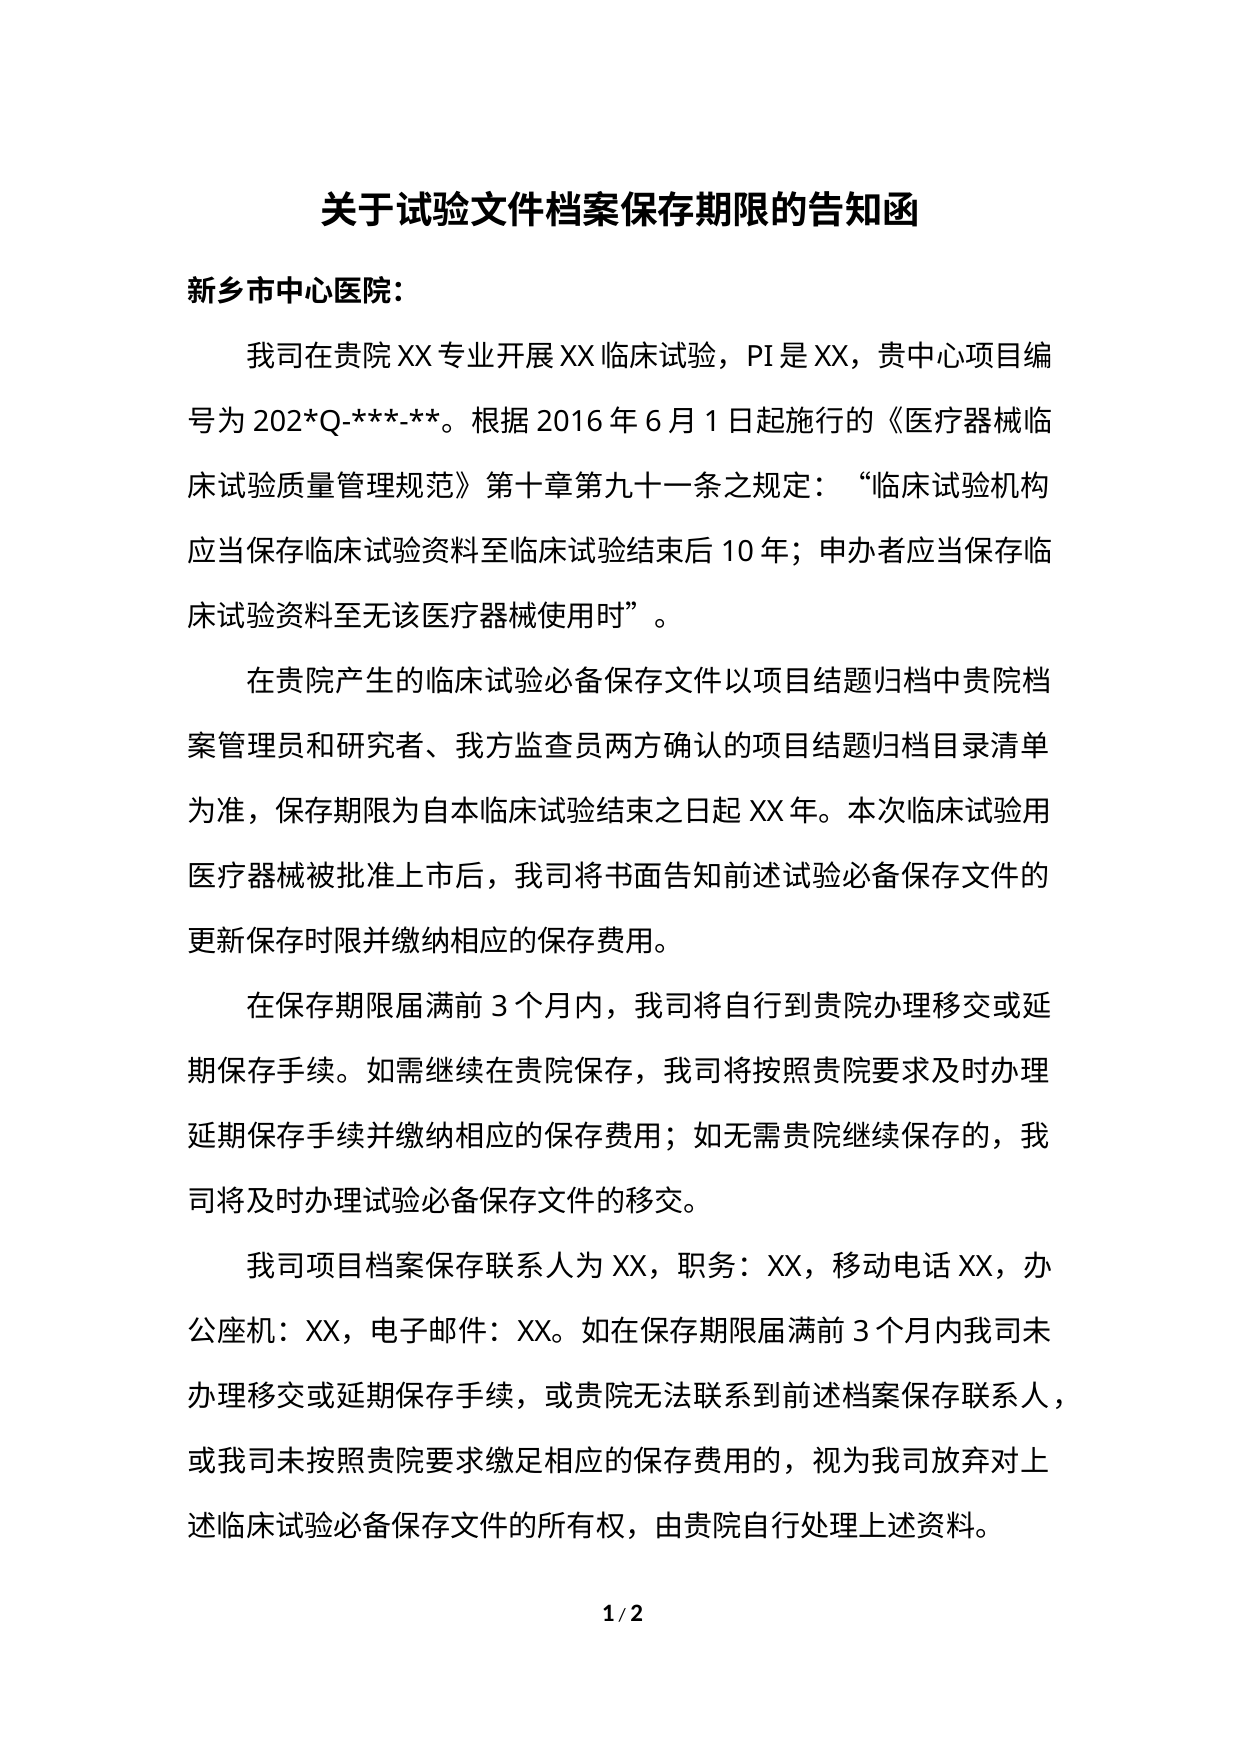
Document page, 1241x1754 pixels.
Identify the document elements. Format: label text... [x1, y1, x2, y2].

text 在贵院产生的临床试验必备保存文件以项目结题归档中贵院档案管理员和研究者、我方监查员两方确认的项目结题归档目录清单为准，保存期限为自本临床试验结束之日起XX年。本次临床试验用医疗器械被批准上市后，我司将书面告知前述试验必备保存文件的更新保存时限并缴纳相应的保存费用。 [187, 646, 1053, 971]
text 新乡市中心医院： [187, 256, 1053, 321]
text 我司项目档案保存联系人为XX，职务：XX，移动电话XX，办公座机：XX，电子邮件：XX。如在保存期限届满前3个月内我司未办理移交或延期保存手续，或贵院无法联系到前述档案保存联系人，或我司未按照贵院要求缴足相应的保存费用的，视为我司放弃对上述临床试验必备保存文件的所有权，由贵院自行处理上述资料。 [187, 1231, 1053, 1556]
text 在保存期限届满前3个月内，我司将自行到贵院办理移交或延期保存手续。如需继续在贵院保存，我司将按照贵院要求及时办理延期保存手续并缴纳相应的保存费用；如无需贵院继续保存的，我司将及时办理试验必备保存文件的移交。 [187, 971, 1053, 1231]
text 我司在贵院XX专业开展XX临床试验，PI是XX，贵中心项目编号为202*Q-***-**。根据2016年6月1日起施行的《医疗器械临床试验质量管理规范》第十章第九十一条之规定：“临床试验机构应当保存临床试验资料至临床试验结束后10年；申办者应当保存临床试验资料至无该医疗器械使用时”。 [187, 321, 1053, 646]
text 关于试验文件档案保存期限的告知函 [187, 175, 1053, 240]
